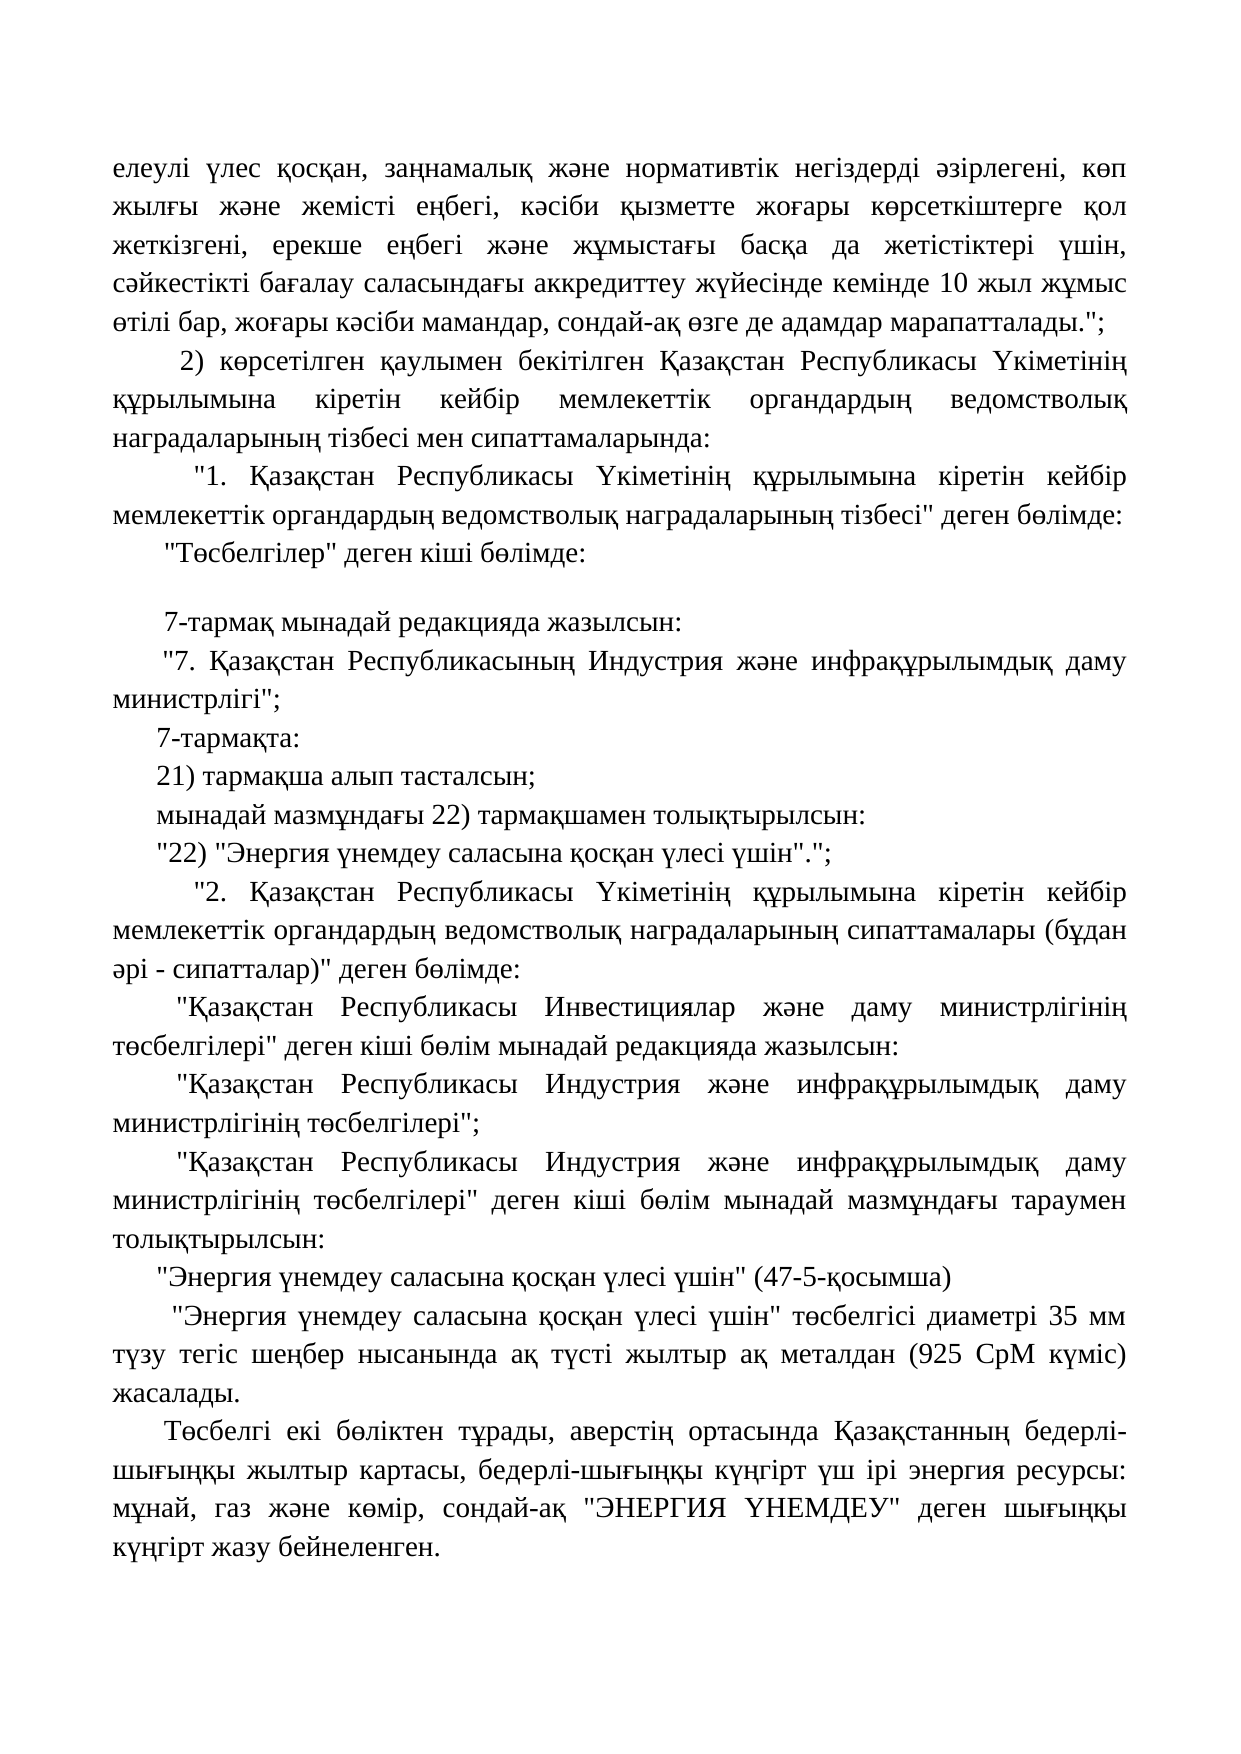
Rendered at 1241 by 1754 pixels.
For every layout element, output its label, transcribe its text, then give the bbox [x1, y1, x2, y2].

text "2. Қазақстан Республикасы Үкіметінің құрылымына кіретін кейбір мемлекеттік органдардың ведомстволық наградаларының сипаттамалары (бұдан әрі - сипатталар)" деген бөлімде: [112, 874, 1128, 984]
text 21) тармақша алып тасталсын; [112, 758, 1128, 792]
text "Төсбелгілер" деген кіші бөлімде: [112, 535, 1128, 569]
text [112, 150, 1128, 338]
text 2) көрсетілген қаулымен бекітілген Қазақстан Республикасы Үкіметінің құрылымына кіретін кейбір мемлекеттік органдардың ведомстволық наградаларының тізбесі мен сипаттамаларында: [112, 343, 1128, 453]
text 7-тармақ мынадай редакцияда жазылсын: [112, 604, 1128, 638]
text "Қазақстан Республикасы Индустрия және инфрақұрылымдық даму министрлігінің төсбелгілері" деген кіші бөлім мынадай мазмұндағы тараумен толықтырылсын: [112, 1144, 1128, 1254]
text мынадай мазмұндағы 22) тармақшамен толықтырылсын: [112, 797, 1128, 830]
text "Энергия үнемдеу саласына қосқан үлесі үшін" төсбелгісі диаметрі 35 мм түзу тегіс шеңбер нысанында ақ түсті жылтыр ақ металдан (925 СрМ күміс) жасалады. [112, 1298, 1128, 1408]
text "22) "Энергия үнемдеу саласына қосқан үлесі үшін"."; [112, 835, 1128, 869]
text "Қазақстан Республикасы Инвестициялар және даму министрлігінің төсбелгілері" деген кіші бөлім мынадай редакцияда жазылсын: [112, 989, 1128, 1062]
text "Қазақстан Республикасы Индустрия және инфрақұрылымдық даму министрлігінің төсбелгілері"; [112, 1067, 1128, 1139]
text 7-тармақта: [112, 720, 1128, 753]
text "7. Қазақстан Республикасының Индустрия және инфрақұрылымдық даму министрлігі"; [112, 643, 1128, 715]
text "1. Қазақстан Республикасы Үкіметінің құрылымына кіретін кейбір мемлекеттік органдардың ведомстволық наградаларының тізбесі" деген бөлімде: [112, 458, 1128, 530]
text "Энергия үнемдеу саласына қосқан үлесі үшін" (47-5-қосымша) [112, 1259, 1128, 1293]
text Төсбелгі екі бөліктен тұрады, аверстің ортасында Қазақстанның бедерлі-шығыңқы жылтыр картасы, бедерлі-шығыңқы күңгірт үш ірі энергия ресурсы: мұнай, газ және көмір, сондай-ақ "ЭНЕРГИЯ ҮНЕМДЕУ" деген шығыңқы күңгірт жазу бейнеленген. [112, 1413, 1128, 1563]
